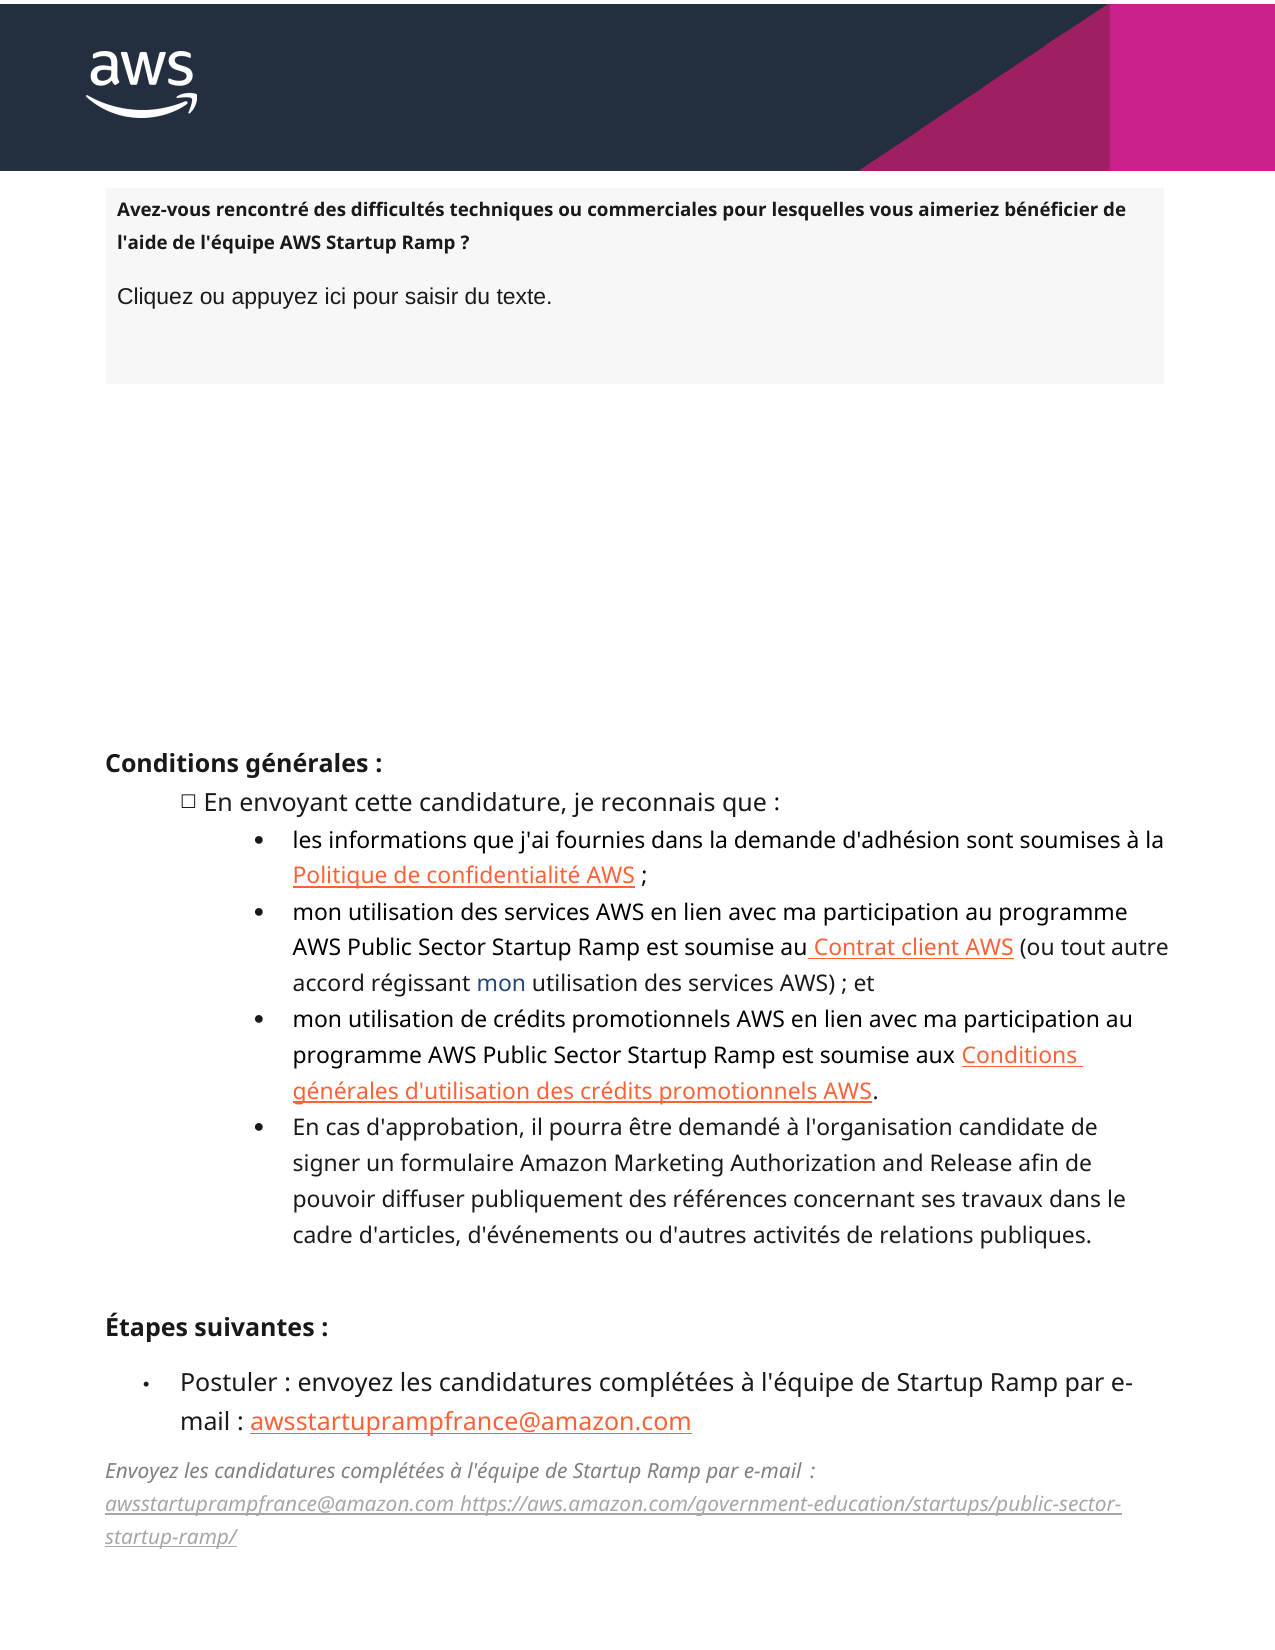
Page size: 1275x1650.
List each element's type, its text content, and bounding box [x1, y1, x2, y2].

text En envoyant cette candidature, je reconnais que : [180, 784, 1170, 818]
list mon utilisation de crédits promotionnels AWS en lien avec ma participation au programme AWS Public Sector Startup Ramp est soumise aux Conditions générales d'utilisation des crédits promotionnels AWS. [255, 1003, 1170, 1106]
list Postuler : envoyez les candidatures complétées à l'équipe de Startup Ramp par e-mail : awsstartuprampfrance@amazon.com [142, 1364, 1170, 1438]
list mon utilisation des services AWS en lien avec ma participation au programme AWS Public Sector Startup Ramp est soumise au Contrat client AWS (ou tout autre accord régissant mon utilisation des services AWS) ; et [255, 895, 1170, 998]
table_cell Avez-vous rencontré des difficultés techniques ou commerciales pour lesquelles vous aimeriez bénéficier de l'aide de l'équipe AWS Startup Ramp ? [106, 188, 1164, 384]
list En cas d'approbation, il pourra être demandé à l'organisation candidate de signer un formulaire Amazon Marketing Authorization and Release afin de pouvoir diffuser publiquement des références concernant ses travaux dans le cadre d'articles, d'événements ou d'autres activités de relations publiques. [255, 1111, 1170, 1250]
picture [0, 4, 1275, 171]
list les informations que j'ai fournies dans la demande d'adhésion sont soumises à la Politique de confidentialité AWS ; [255, 823, 1170, 891]
text Étapes suivantes : [105, 1310, 1170, 1344]
text Conditions générales : [105, 745, 1170, 779]
